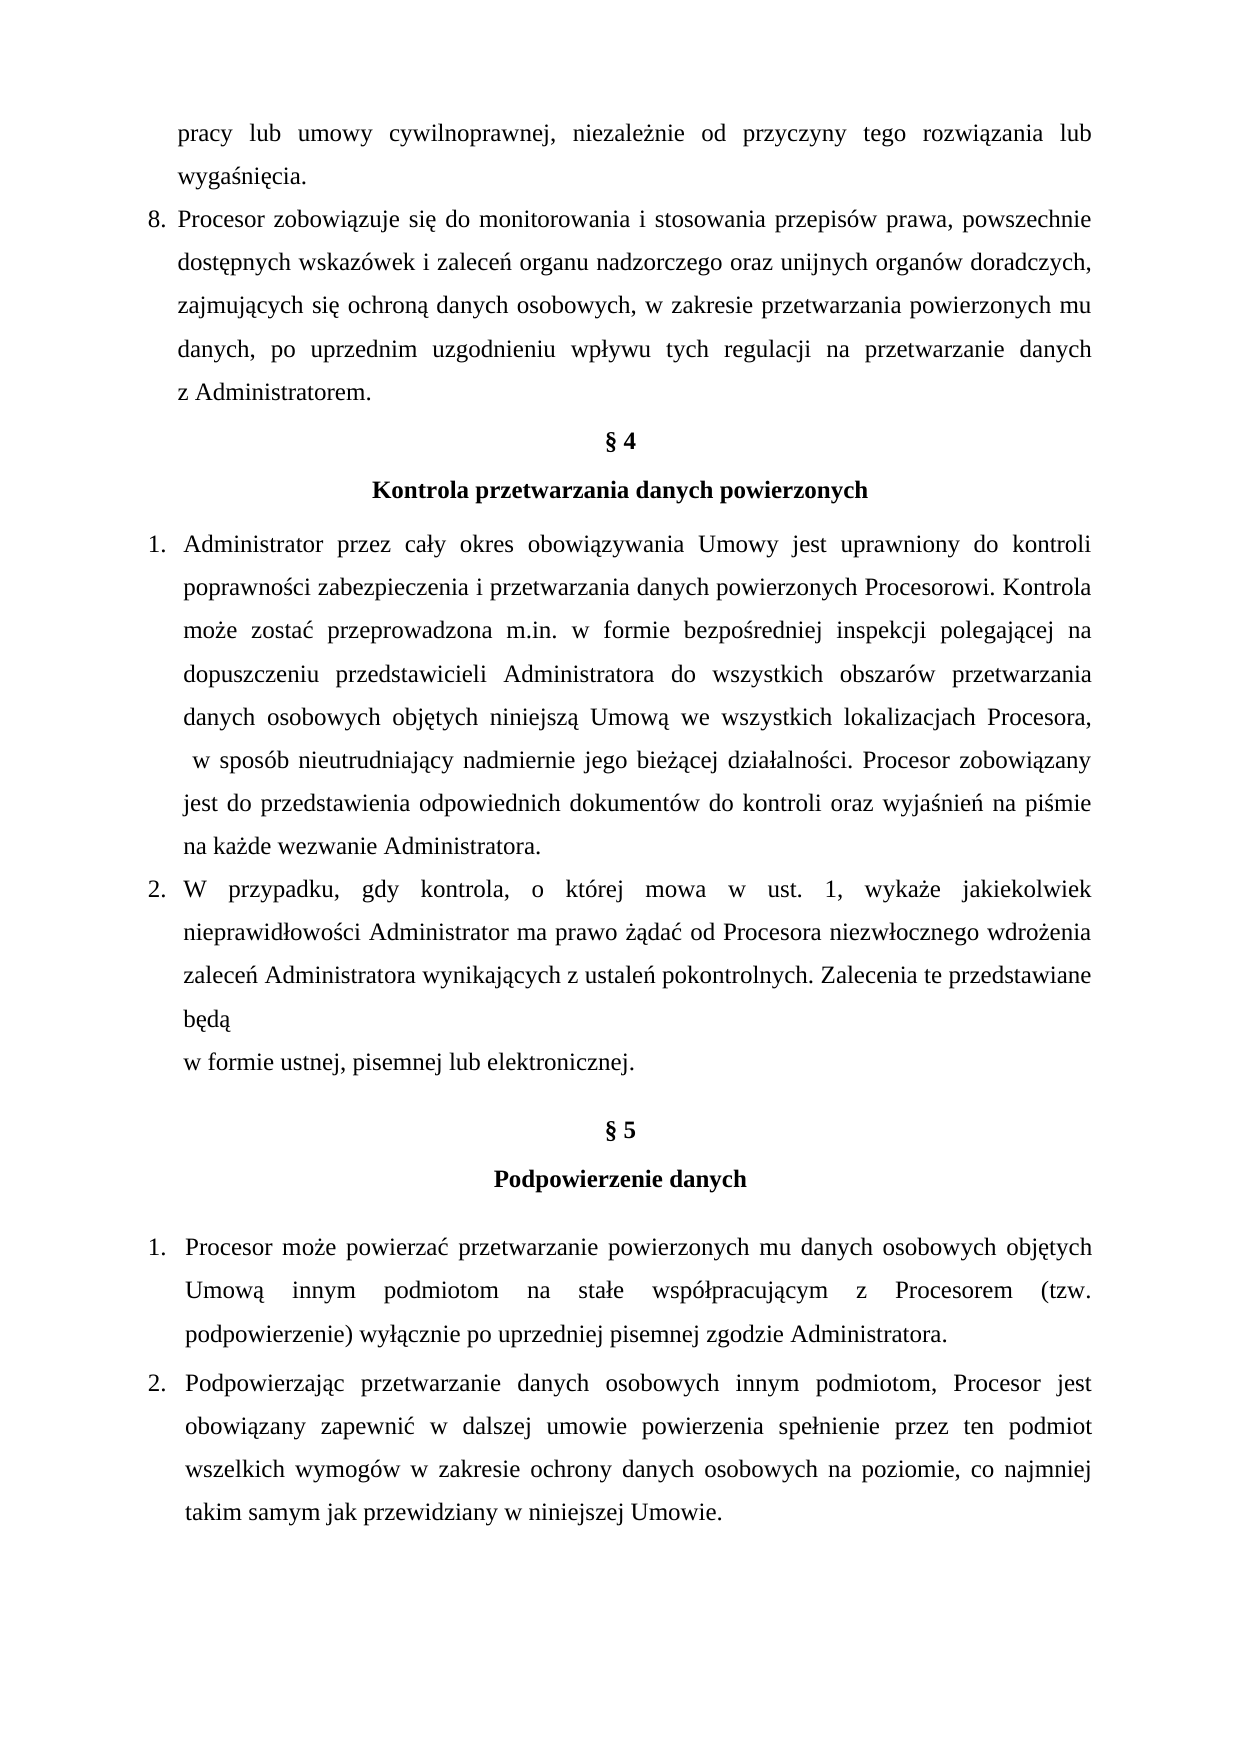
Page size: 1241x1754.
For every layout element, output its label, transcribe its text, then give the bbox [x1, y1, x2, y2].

list Podpowierzając przetwarzanie danych osobowych innym podmiotom, Procesor jest obowiązany zapewnić w dalszej umowie powierzenia spełnienie przez ten podmiot wszelkich wymogów w zakresie ochrony danych osobowych na poziomie, co najmniej takim samym jak przewidziany w niniejszej Umowie. [148, 1368, 1092, 1526]
list Administrator przez cały okres obowiązywania Umowy jest uprawniony do kontroli poprawności zabezpieczenia i przetwarzania danych powierzonych Procesorowi. Kontrola może zostać przeprowadzona m.in. w formie bezpośredniej inspekcji polegającej na dopuszczeniu przedstawicieli Administratora do wszystkich obszarów przetwarzania danych osobowych objętych niniejszą Umową we wszystkich lokalizacjach Procesora, w sposób nieutrudniający nadmiernie jego bieżącej działalności. Procesor zobowiązany jest do przedstawienia odpowiednich dokumentów do kontroli oraz wyjaśnień na piśmie na każde wezwanie Administratora. [148, 529, 1092, 860]
list Procesor zobowiązuje się do monitorowania i stosowania przepisów prawa, powszechnie dostępnych wskazówek i zaleceń organu nadzorczego oraz unijnych organów doradczych, zajmujących się ochroną danych osobowych, w zakresie przetwarzania powierzonych mu danych, po uprzednim uzgodnieniu wpływu tych regulacji na przetwarzanie danych z Administratorem. [148, 204, 1092, 406]
text § 5 [148, 1115, 1092, 1144]
subtitle § 4 [148, 426, 1092, 455]
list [148, 118, 1092, 190]
subtitle Podpowierzenie danych [148, 1164, 1092, 1193]
list W przypadku, gdy kontrola, o której mowa w ust. 1, wykaże jakiekolwiek nieprawidłowości Administrator ma prawo żądać od Procesora niezwłocznego wdrożenia zaleceń Administratora wynikających z ustaleń pokontrolnych. Zalecenia te przedstawiane będą w formie ustnej, pisemnej lub elektronicznej. [148, 874, 1092, 1076]
list Procesor może powierzać przetwarzanie powierzonych mu danych osobowych objętych Umową innym podmiotom na stałe współpracującym z Procesorem (tzw. podpowierzenie) wyłącznie po uprzedniej pisemnej zgodzie Administratora. [148, 1232, 1092, 1347]
text Kontrola przetwarzania danych powierzonych [148, 476, 1092, 504]
